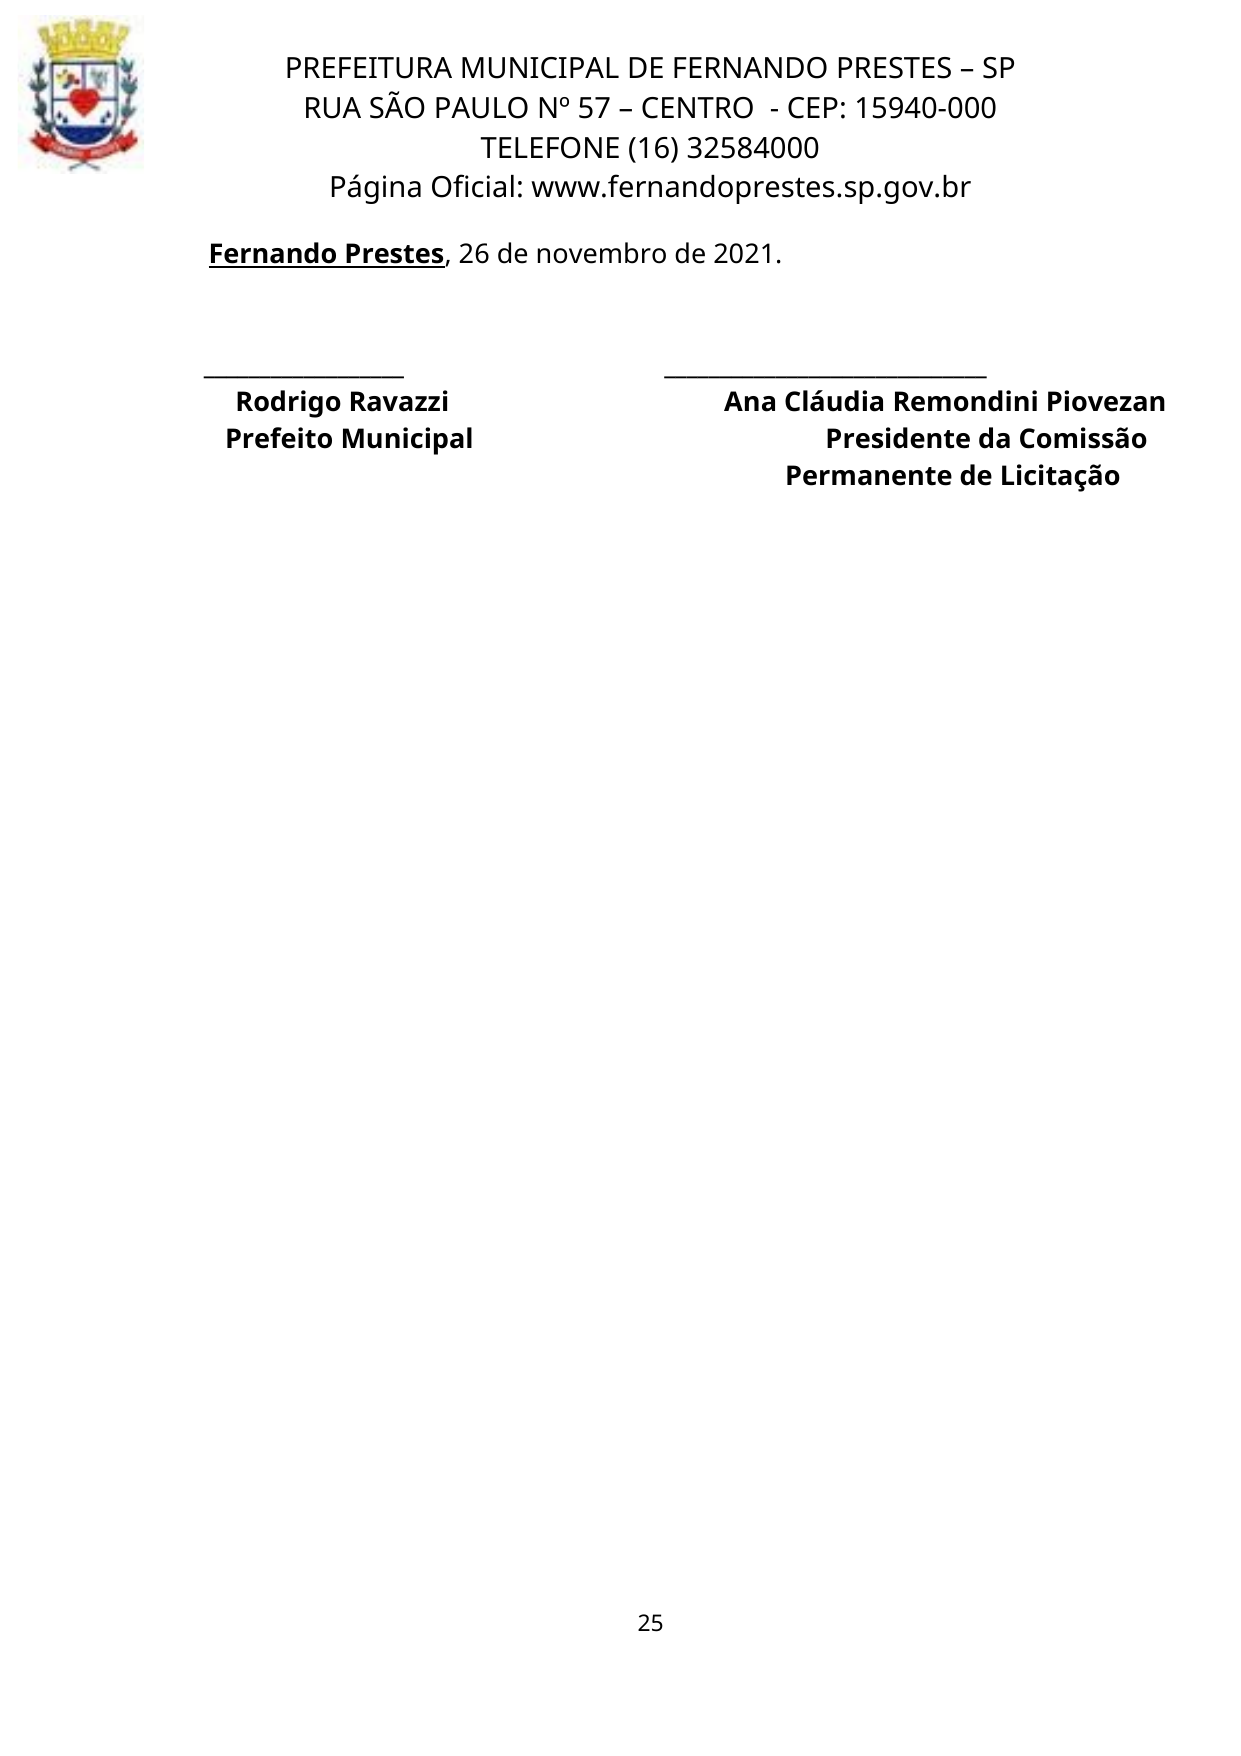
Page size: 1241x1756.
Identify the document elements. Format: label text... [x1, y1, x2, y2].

text Rodrigo Ravazzi Ana Cláudia Remondini Piovezan [207, 382, 1167, 419]
text Fernando Prestes, 26 de novembro de 2021. [133, 235, 1167, 272]
text Prefeito Municipal Presidente da Comissão [133, 419, 1167, 456]
text __________________ _____________________________ [133, 346, 1167, 382]
text Permanente de Licitação [133, 456, 1167, 493]
picture [17, 15, 145, 174]
